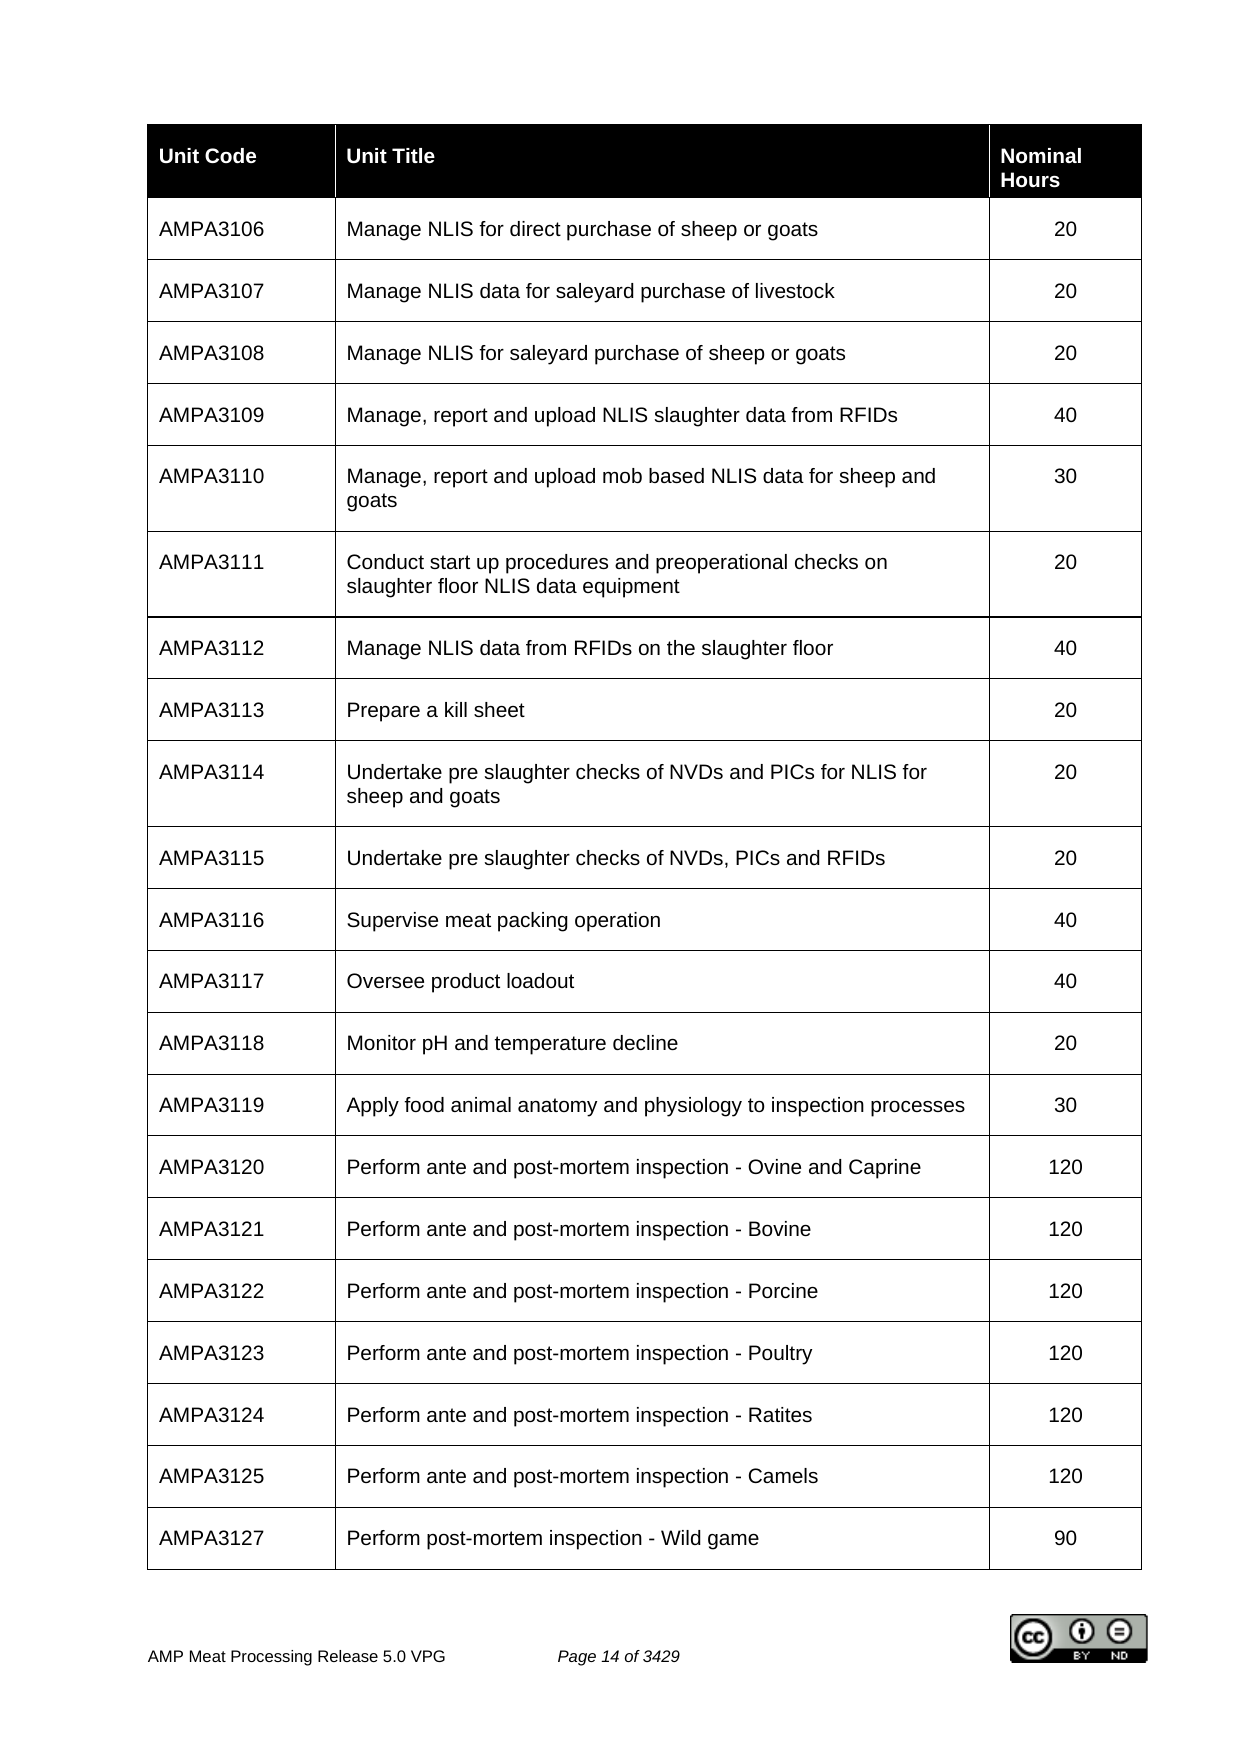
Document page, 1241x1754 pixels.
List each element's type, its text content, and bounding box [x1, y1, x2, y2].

table_cell Apply food animal anatomy and physiology to inspection processes [336, 1075, 989, 1135]
table_cell AMPA3127 [148, 1508, 335, 1568]
table_cell 120 [990, 1136, 1141, 1197]
table_cell 40 [990, 951, 1141, 1012]
table_cell AMPA3120 [148, 1136, 335, 1197]
table_cell 20 [990, 827, 1141, 888]
table_cell Perform ante and post-mortem inspection - Camels [336, 1446, 989, 1507]
table_cell Manage, report and upload mob based NLIS data for sheep and goats [336, 446, 989, 531]
table_cell 20 [990, 260, 1141, 321]
table_cell 90 [990, 1508, 1141, 1568]
table_cell 20 [990, 741, 1141, 826]
table_cell AMPA3117 [148, 951, 335, 1012]
table_cell AMPA3123 [148, 1322, 335, 1383]
table_cell AMPA3122 [148, 1260, 335, 1321]
table_cell Perform ante and post-mortem inspection - Ratites [336, 1384, 989, 1445]
table_header Unit Title [336, 125, 989, 197]
table_cell 40 [990, 384, 1141, 445]
table_cell 120 [990, 1384, 1141, 1445]
table_cell 20 [990, 1013, 1141, 1073]
table_cell AMPA3118 [148, 1013, 335, 1073]
table_cell AMPA3108 [148, 322, 335, 383]
table_cell Monitor pH and temperature decline [336, 1013, 989, 1073]
picture [1010, 1614, 1148, 1663]
table_cell AMPA3107 [148, 260, 335, 321]
table_cell Perform ante and post-mortem inspection - Poultry [336, 1322, 989, 1383]
table_cell AMPA3112 [148, 618, 335, 678]
table_cell Supervise meat packing operation [336, 889, 989, 950]
table_cell Perform ante and post-mortem inspection - Bovine [336, 1198, 989, 1259]
table_cell 20 [990, 198, 1141, 259]
table_header Nominal Hours [990, 125, 1141, 197]
table_cell Manage NLIS data from RFIDs on the slaughter floor [336, 618, 989, 678]
table_cell 120 [990, 1446, 1141, 1507]
table_header Unit Code [148, 125, 335, 197]
table_cell AMPA3119 [148, 1075, 335, 1135]
table_cell Prepare a kill sheet [336, 679, 989, 740]
table_cell 30 [990, 446, 1141, 531]
table_cell 20 [990, 322, 1141, 383]
table_cell AMPA3124 [148, 1384, 335, 1445]
table_cell AMPA3110 [148, 446, 335, 531]
table_cell Undertake pre slaughter checks of NVDs, PICs and RFIDs [336, 827, 989, 888]
table_cell Manage, report and upload NLIS slaughter data from RFIDs [336, 384, 989, 445]
table_cell Perform post-mortem inspection - Wild game [336, 1508, 989, 1568]
table_cell AMPA3111 [148, 532, 335, 616]
table_cell 120 [990, 1260, 1141, 1321]
table_cell 40 [990, 889, 1141, 950]
table_cell 120 [990, 1322, 1141, 1383]
table_cell AMPA3115 [148, 827, 335, 888]
table_cell AMPA3121 [148, 1198, 335, 1259]
table_cell 20 [990, 532, 1141, 616]
table_cell Perform ante and post-mortem inspection - Porcine [336, 1260, 989, 1321]
table_cell Undertake pre slaughter checks of NVDs and PICs for NLIS for sheep and goats [336, 741, 989, 826]
table_cell 120 [990, 1198, 1141, 1259]
table_cell AMPA3125 [148, 1446, 335, 1507]
table_cell AMPA3114 [148, 741, 335, 826]
table_cell 20 [990, 679, 1141, 740]
table_cell AMPA3116 [148, 889, 335, 950]
table_cell 30 [990, 1075, 1141, 1135]
table_cell AMPA3109 [148, 384, 335, 445]
table_cell Manage NLIS for saleyard purchase of sheep or goats [336, 322, 989, 383]
table_cell Manage NLIS data for saleyard purchase of livestock [336, 260, 989, 321]
table_cell Conduct start up procedures and preoperational checks on slaughter floor NLIS data equipment [336, 532, 989, 616]
table_cell 40 [990, 618, 1141, 678]
table_cell AMPA3113 [148, 679, 335, 740]
table_cell AMPA3106 [148, 198, 335, 259]
table_cell Perform ante and post-mortem inspection - Ovine and Caprine [336, 1136, 989, 1197]
table_cell Oversee product loadout [336, 951, 989, 1012]
table_cell Manage NLIS for direct purchase of sheep or goats [336, 198, 989, 259]
